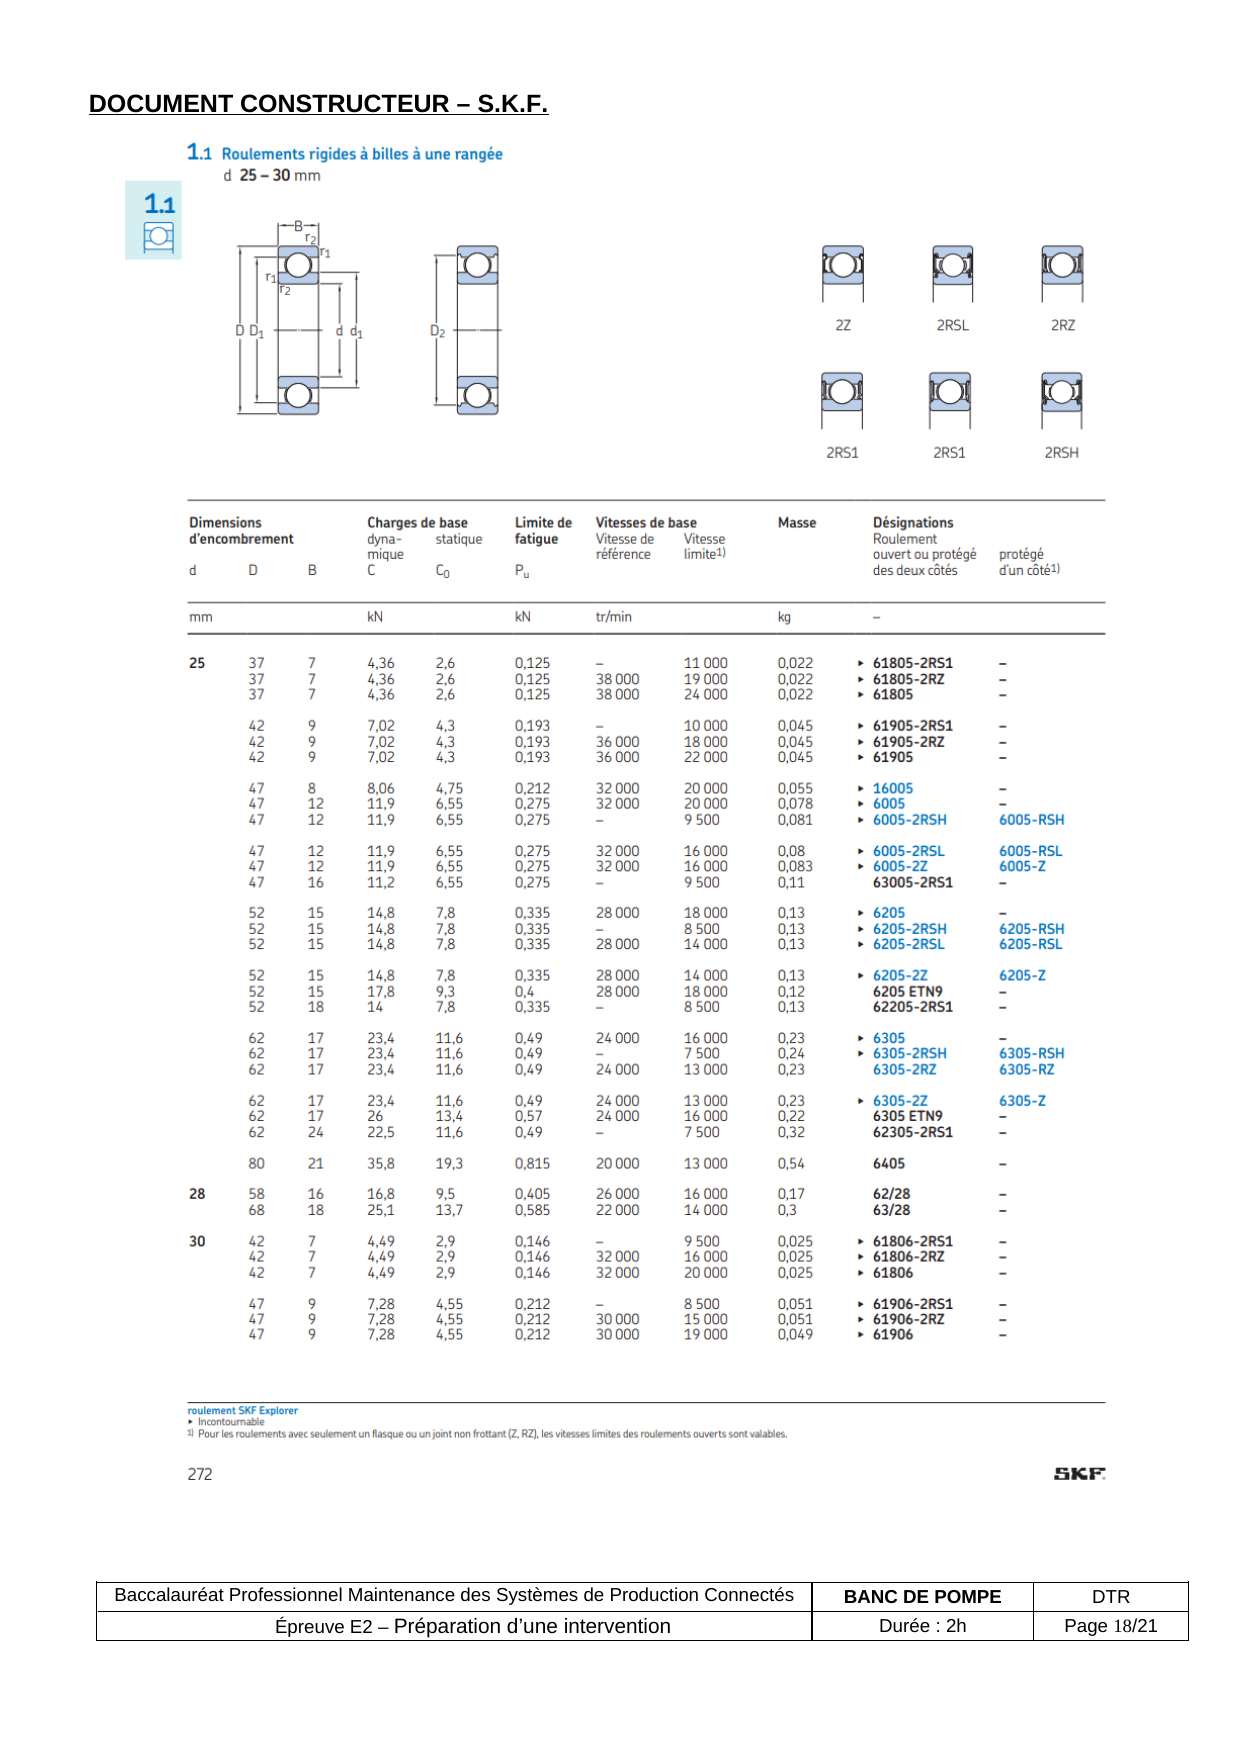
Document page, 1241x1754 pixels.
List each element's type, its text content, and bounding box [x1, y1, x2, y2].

text DOCUMENT CONSTRUCTEUR – S.K.F. [89, 89, 1152, 117]
